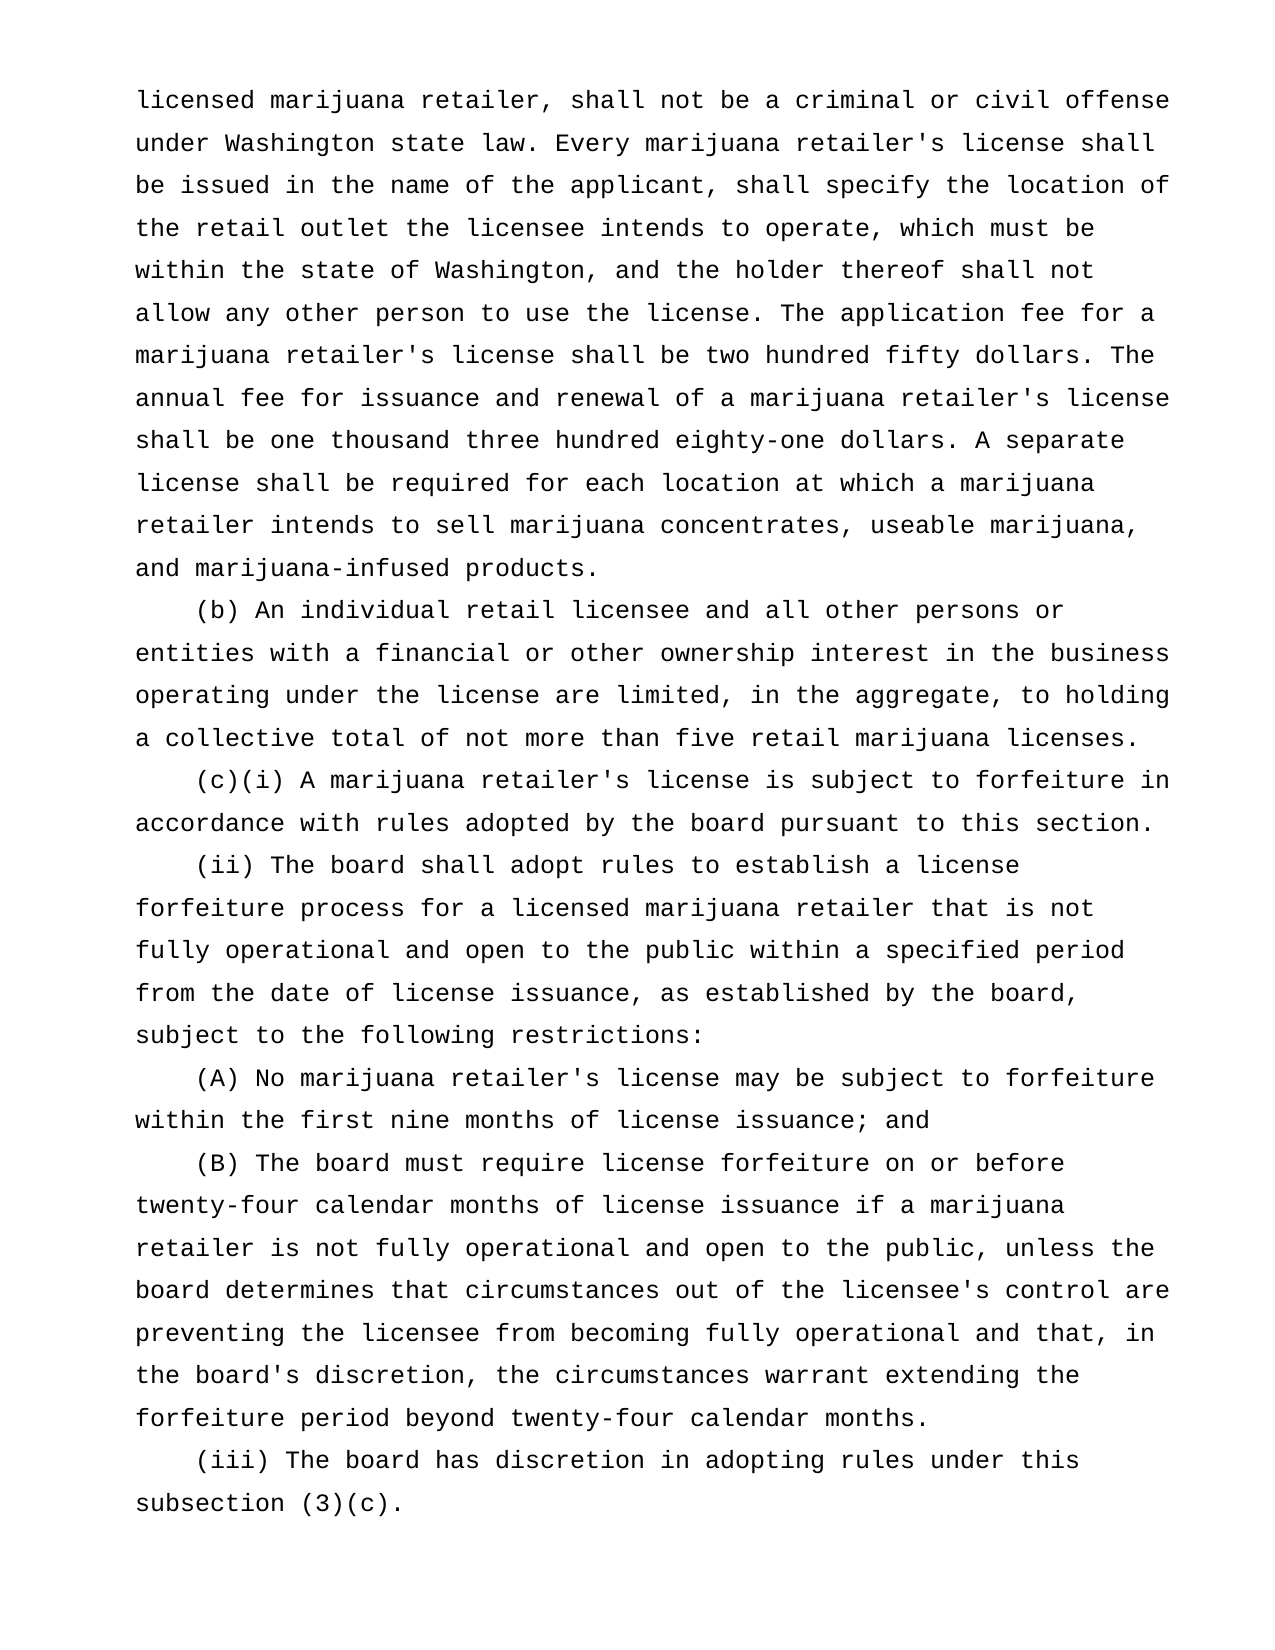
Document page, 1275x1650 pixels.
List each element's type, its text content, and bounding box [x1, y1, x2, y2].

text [135, 75, 1170, 585]
text (A) No marijuana retailer's license may be subject to forfeiture within the first nine months of license issuance; and [135, 1052, 1170, 1137]
text (B) The board must require license forfeiture on or before twenty-four calendar months of license issuance if a marijuana retailer is not fully operational and open to the public, unless the board determines that circumstances out of the licensee's control are preventing the licensee from becoming fully operational and that, in the board's discretion, the circumstances warrant extending the forfeiture period beyond twenty-four calendar months. [135, 1137, 1170, 1435]
text (b) An individual retail licensee and all other persons or entities with a financial or other ownership interest in the business operating under the license are limited, in the aggregate, to holding a collective total of not more than five retail marijuana licenses. [135, 585, 1170, 755]
text (iii) The board has discretion in adopting rules under this subsection (3)(c). [135, 1435, 1170, 1520]
text (ii) The board shall adopt rules to establish a license forfeiture process for a licensed marijuana retailer that is not fully operational and open to the public within a specified period from the date of license issuance, as established by the board, subject to the following restrictions: [135, 840, 1170, 1052]
text (c)(i) A marijuana retailer's license is subject to forfeiture in accordance with rules adopted by the board pursuant to this section. [135, 755, 1170, 840]
